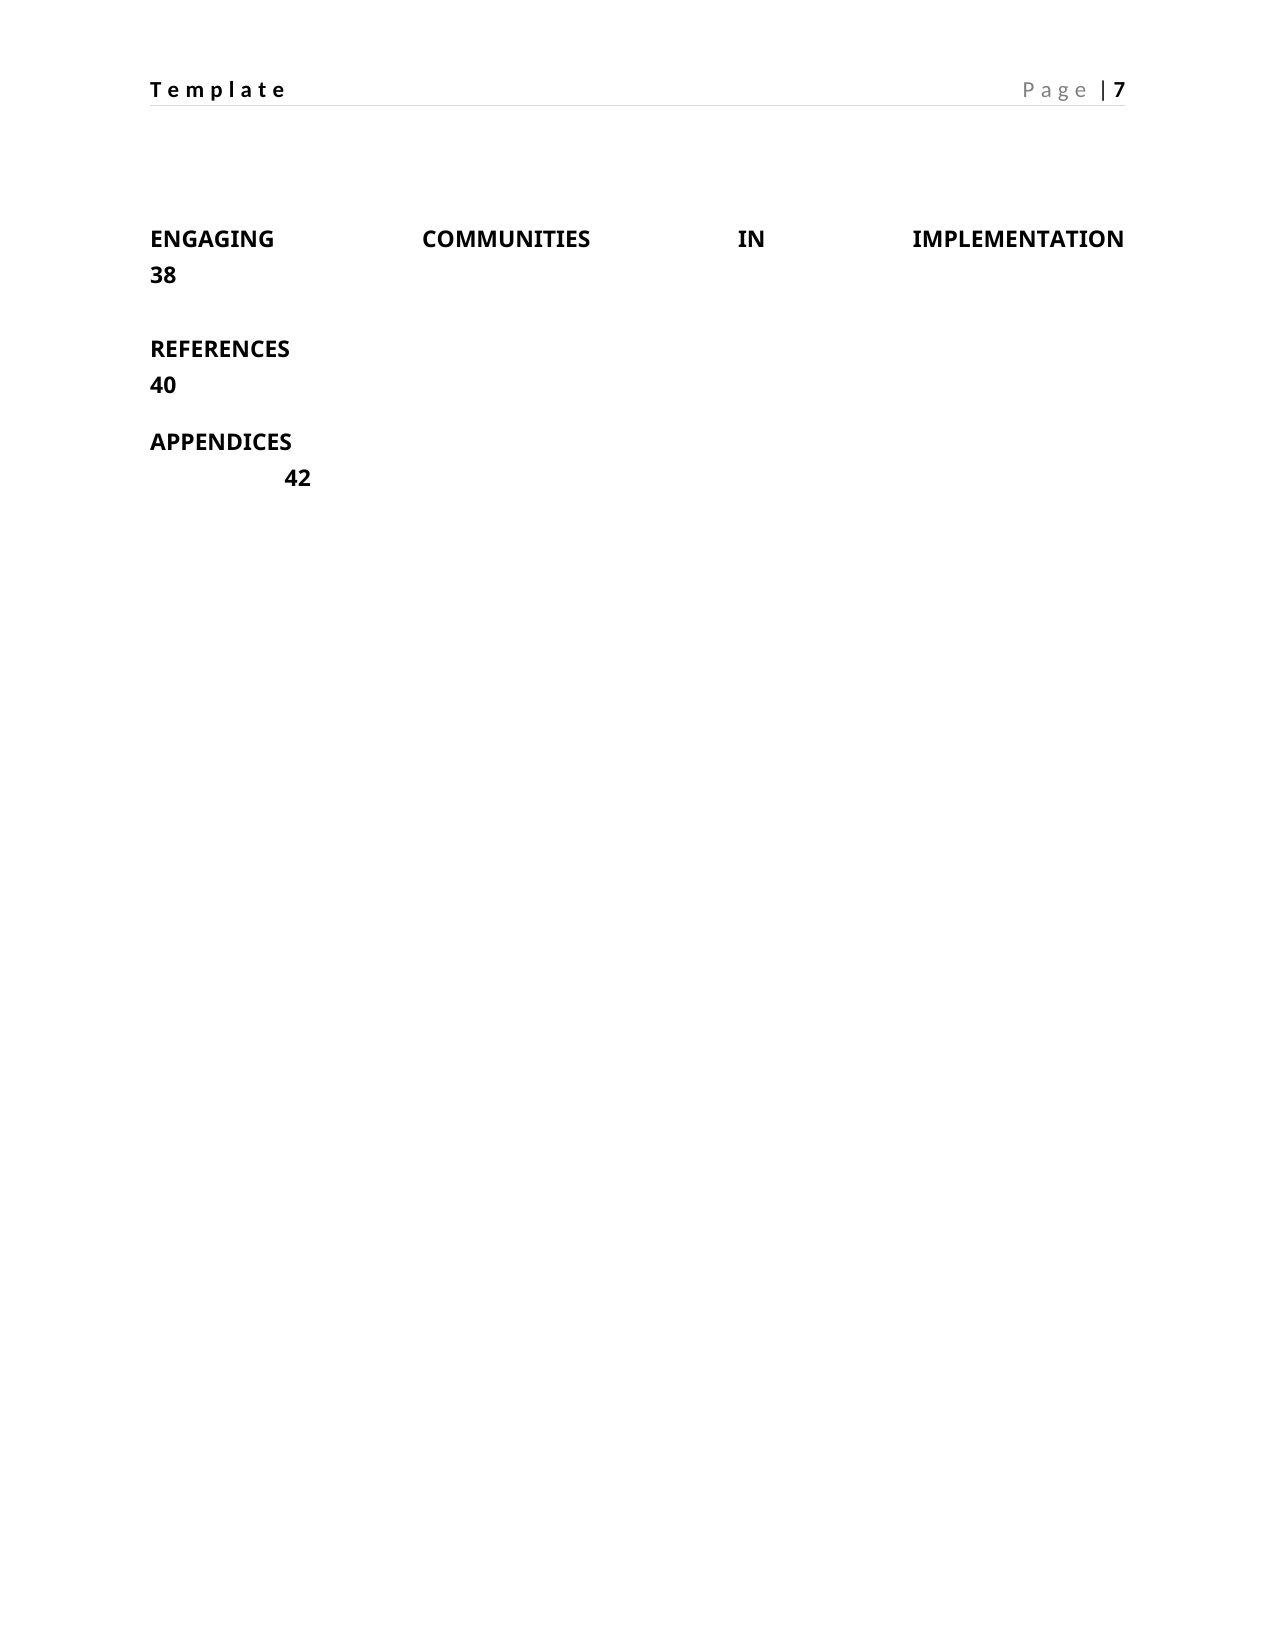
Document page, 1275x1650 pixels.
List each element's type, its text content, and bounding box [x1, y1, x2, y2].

text APPENDICES 42 [150, 426, 1125, 493]
text REFERENCES 40 [150, 333, 1125, 400]
text engaging communities in implementation 38 [150, 223, 1125, 291]
